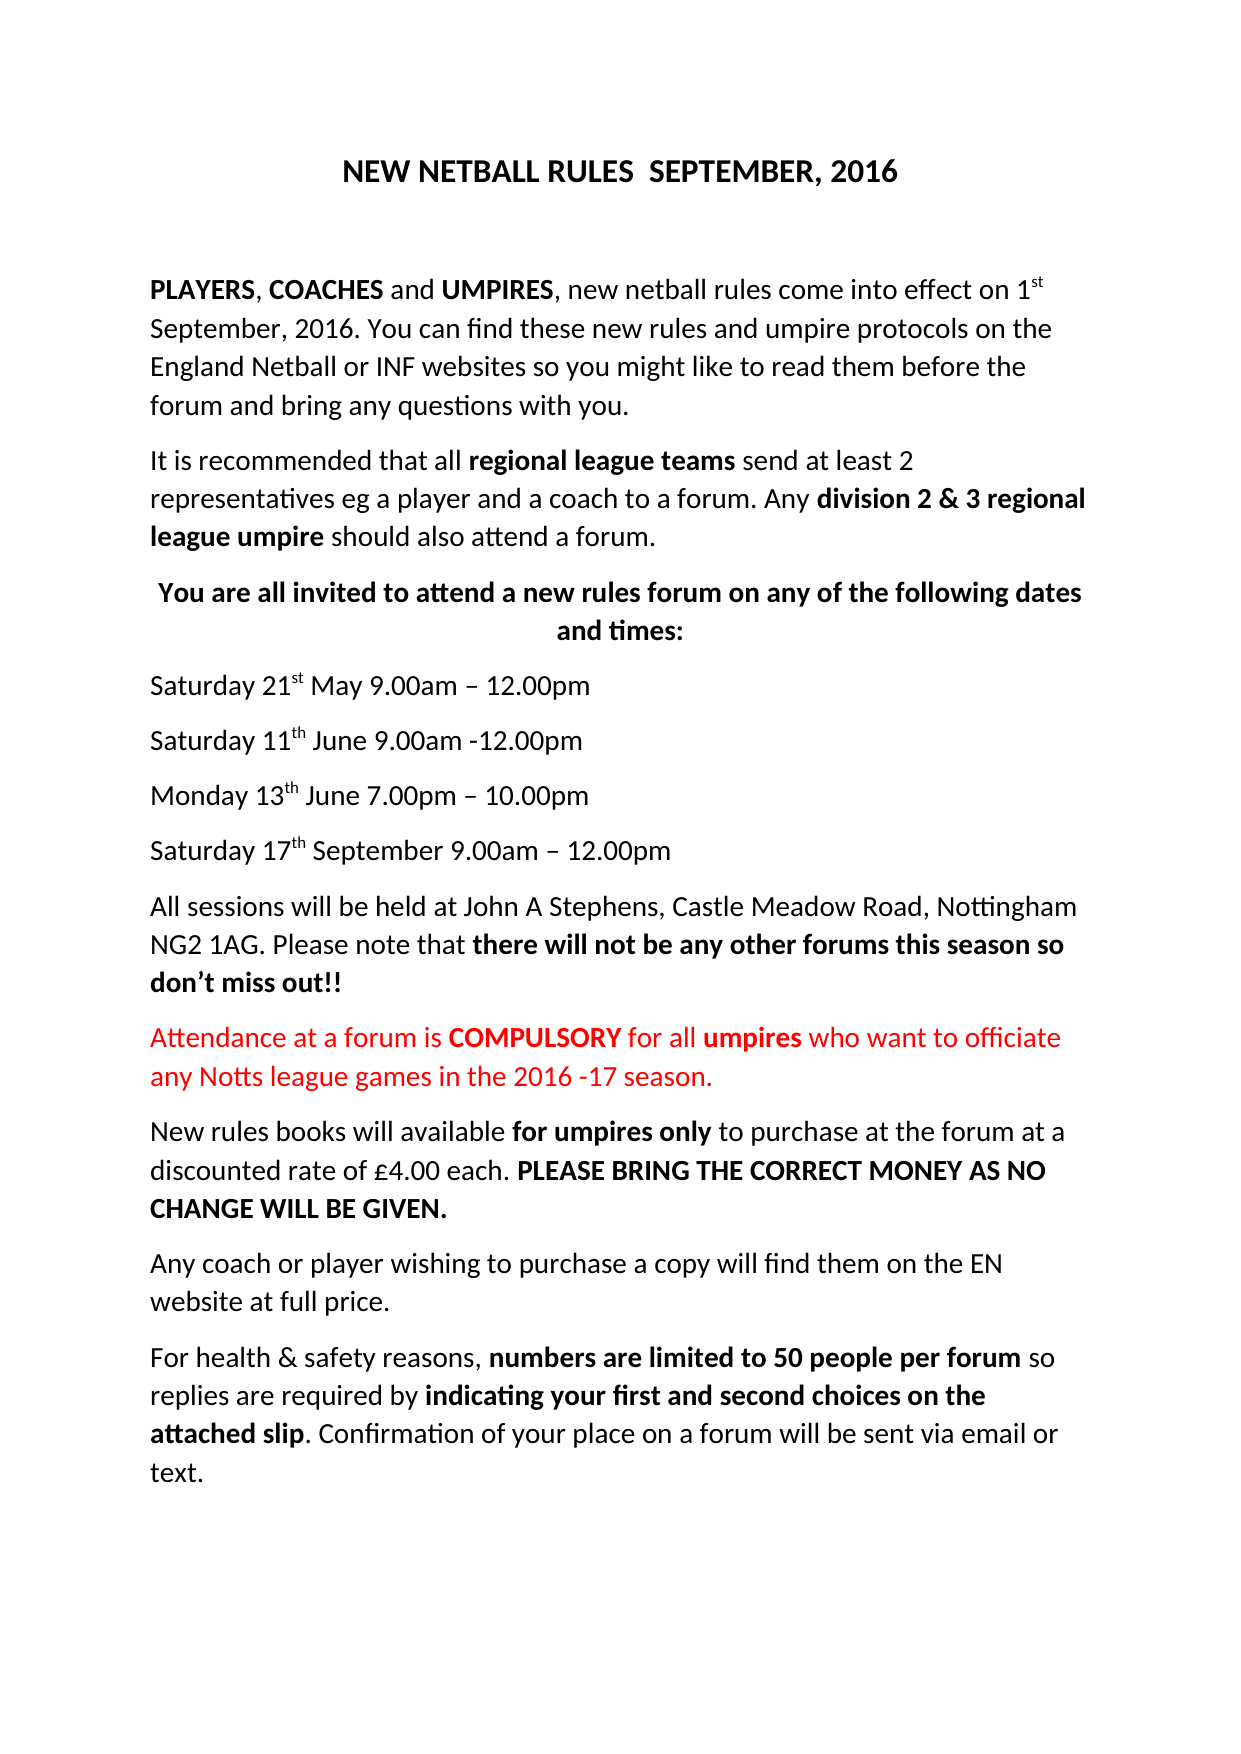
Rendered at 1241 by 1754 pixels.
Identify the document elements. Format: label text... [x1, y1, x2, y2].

text You are all invited to attend a new rules forum on any of the following dates and times: [150, 574, 1090, 648]
text Monday 13th June 7.00pm – 10.00pm [150, 777, 1090, 813]
text Saturday 21st May 9.00am – 12.00pm [150, 667, 1090, 703]
text Saturday 11th June 9.00am -12.00pm [150, 722, 1090, 758]
text Attendance at a forum is COMPULSORY for all umpires who want to officiate any Notts league games in the 2016 -17 season. [150, 1019, 1090, 1094]
text For health & safety reasons, numbers are limited to 50 people per forum so replies are required by indicating your first and second choices on the attached slip. Confirmation of your place on a forum will be sent via email or text. [150, 1339, 1090, 1489]
text It is recommended that all regional league teams send at least 2 representatives eg a player and a coach to a forum. Any division 2 & 3 regional league umpire should also attend a forum. [150, 442, 1090, 554]
text PLAYERS, COACHES and UMPIRES, new netball rules come into effect on 1st September, 2016. You can find these new rules and umpire protocols on the England Netball or INF websites so you might like to read them before the forum and bring any questions with you. [150, 271, 1090, 422]
text NEW NETBALL RULES SEPTEMBER, 2016 [150, 150, 1090, 191]
text Any coach or player wishing to purchase a copy will find them on the EN website at full price. [150, 1245, 1090, 1319]
text Saturday 17th September 9.00am – 12.00pm [150, 832, 1090, 868]
text New rules books will available for umpires only to purchase at the forum at a discounted rate of £4.00 each. PLEASE BRING THE CORRECT MONEY AS NO CHANGE WILL BE GIVEN. [150, 1113, 1090, 1226]
text All sessions will be held at John A Stephens, Castle Meadow Road, Nottingham NG2 1AG. Please note that there will not be any other forums this season so don’t miss out!! [150, 888, 1090, 1000]
